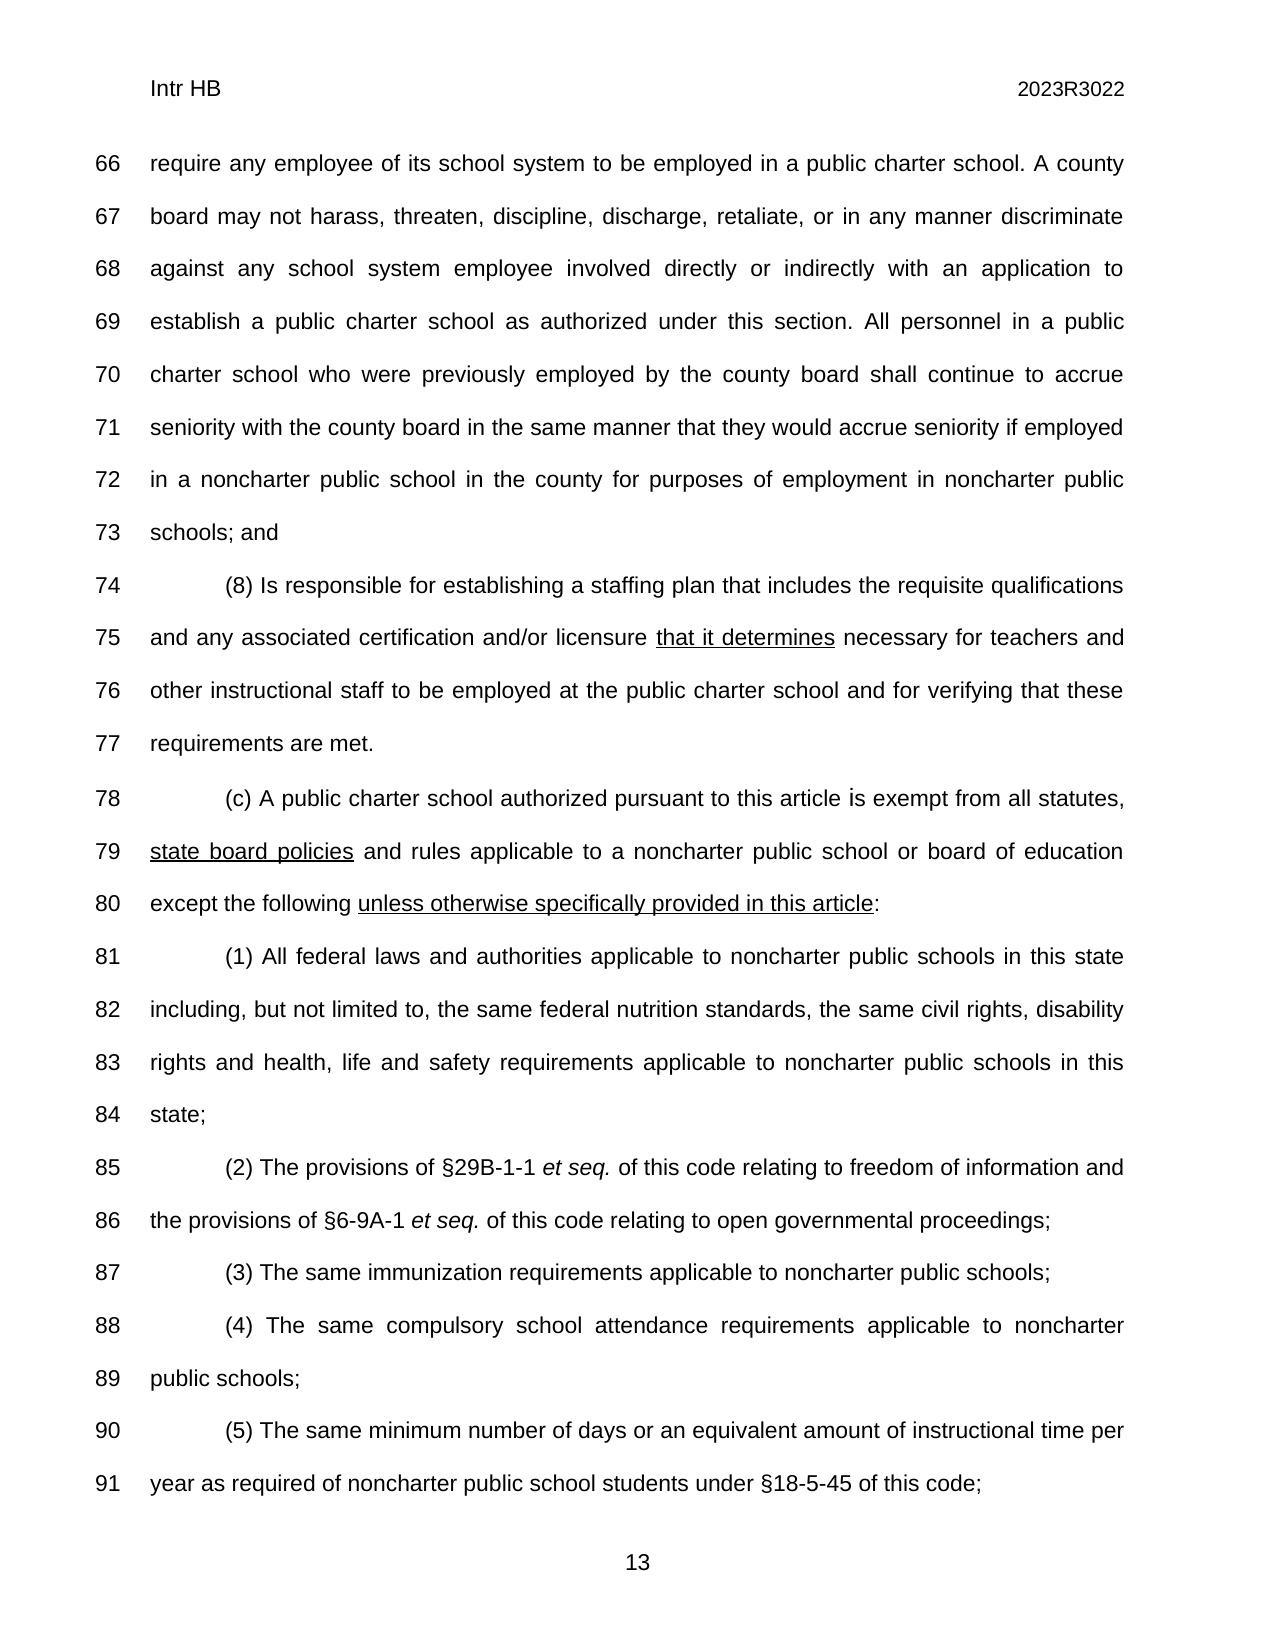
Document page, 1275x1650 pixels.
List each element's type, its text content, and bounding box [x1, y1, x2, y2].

text (2) The provisions of §29B-1-1 et seq. of this code relating to freedom of information and the provisions of §6-9A-1 et seq. of this code relating to open governmental proceedings; [150, 1154, 1125, 1233]
text (1) All federal laws and authorities applicable to noncharter public schools in this state including, but not limited to, the same federal nutrition standards, the same civil rights, disability rights and health, life and safety requirements applicable to noncharter public schools in this state; [150, 943, 1125, 1127]
text (4) The same compulsory school attendance requirements applicable to noncharter public schools; [150, 1312, 1125, 1391]
text (5) The same minimum number of days or an equivalent amount of instructional time per year as required of noncharter public school students under §18-5-45 of this code; [150, 1417, 1125, 1496]
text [150, 150, 1125, 545]
text (c) A public charter school authorized pursuant to this article is exempt from all statutes, state board policies and rules applicable to a noncharter public school or board of education except the following unless otherwise specifically provided in this article: [150, 782, 1125, 917]
text (3) The same immunization requirements applicable to noncharter public schools; [150, 1259, 1125, 1286]
text (8) Is responsible for establishing a staffing plan that includes the requisite qualifications and any associated certification and/or licensure that it determines necessary for teachers and other instructional staff to be employed at the public charter school and for verifying that these requirements are met. [150, 572, 1125, 756]
